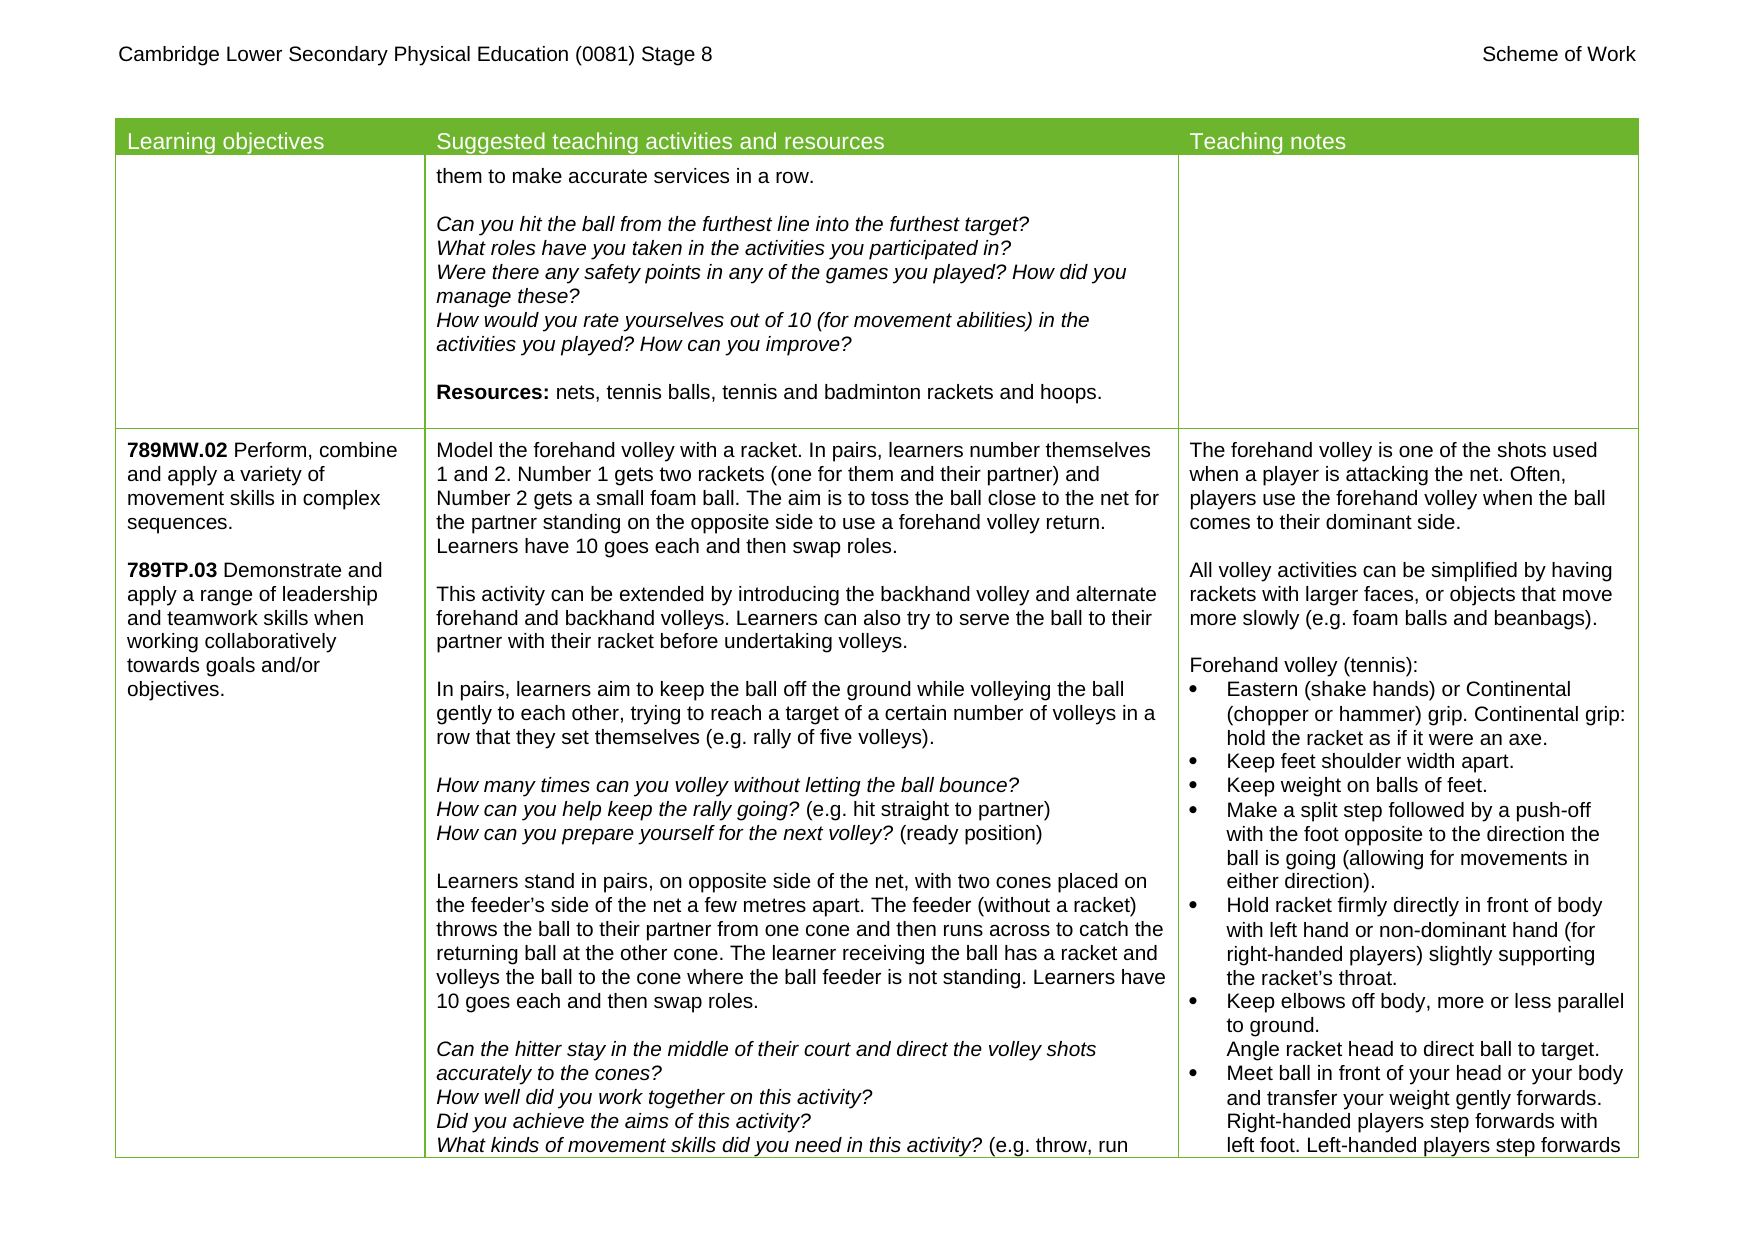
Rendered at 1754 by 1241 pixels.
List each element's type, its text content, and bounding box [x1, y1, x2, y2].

table_header Suggested teaching activities and resources [426, 119, 1178, 154]
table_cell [116, 429, 424, 1157]
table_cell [1179, 429, 1638, 1157]
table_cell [426, 429, 1178, 1157]
table_header Teaching notes [1179, 119, 1638, 154]
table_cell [426, 155, 1178, 428]
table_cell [116, 155, 424, 428]
table_header Learning objectives [116, 119, 424, 154]
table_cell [1179, 155, 1638, 428]
